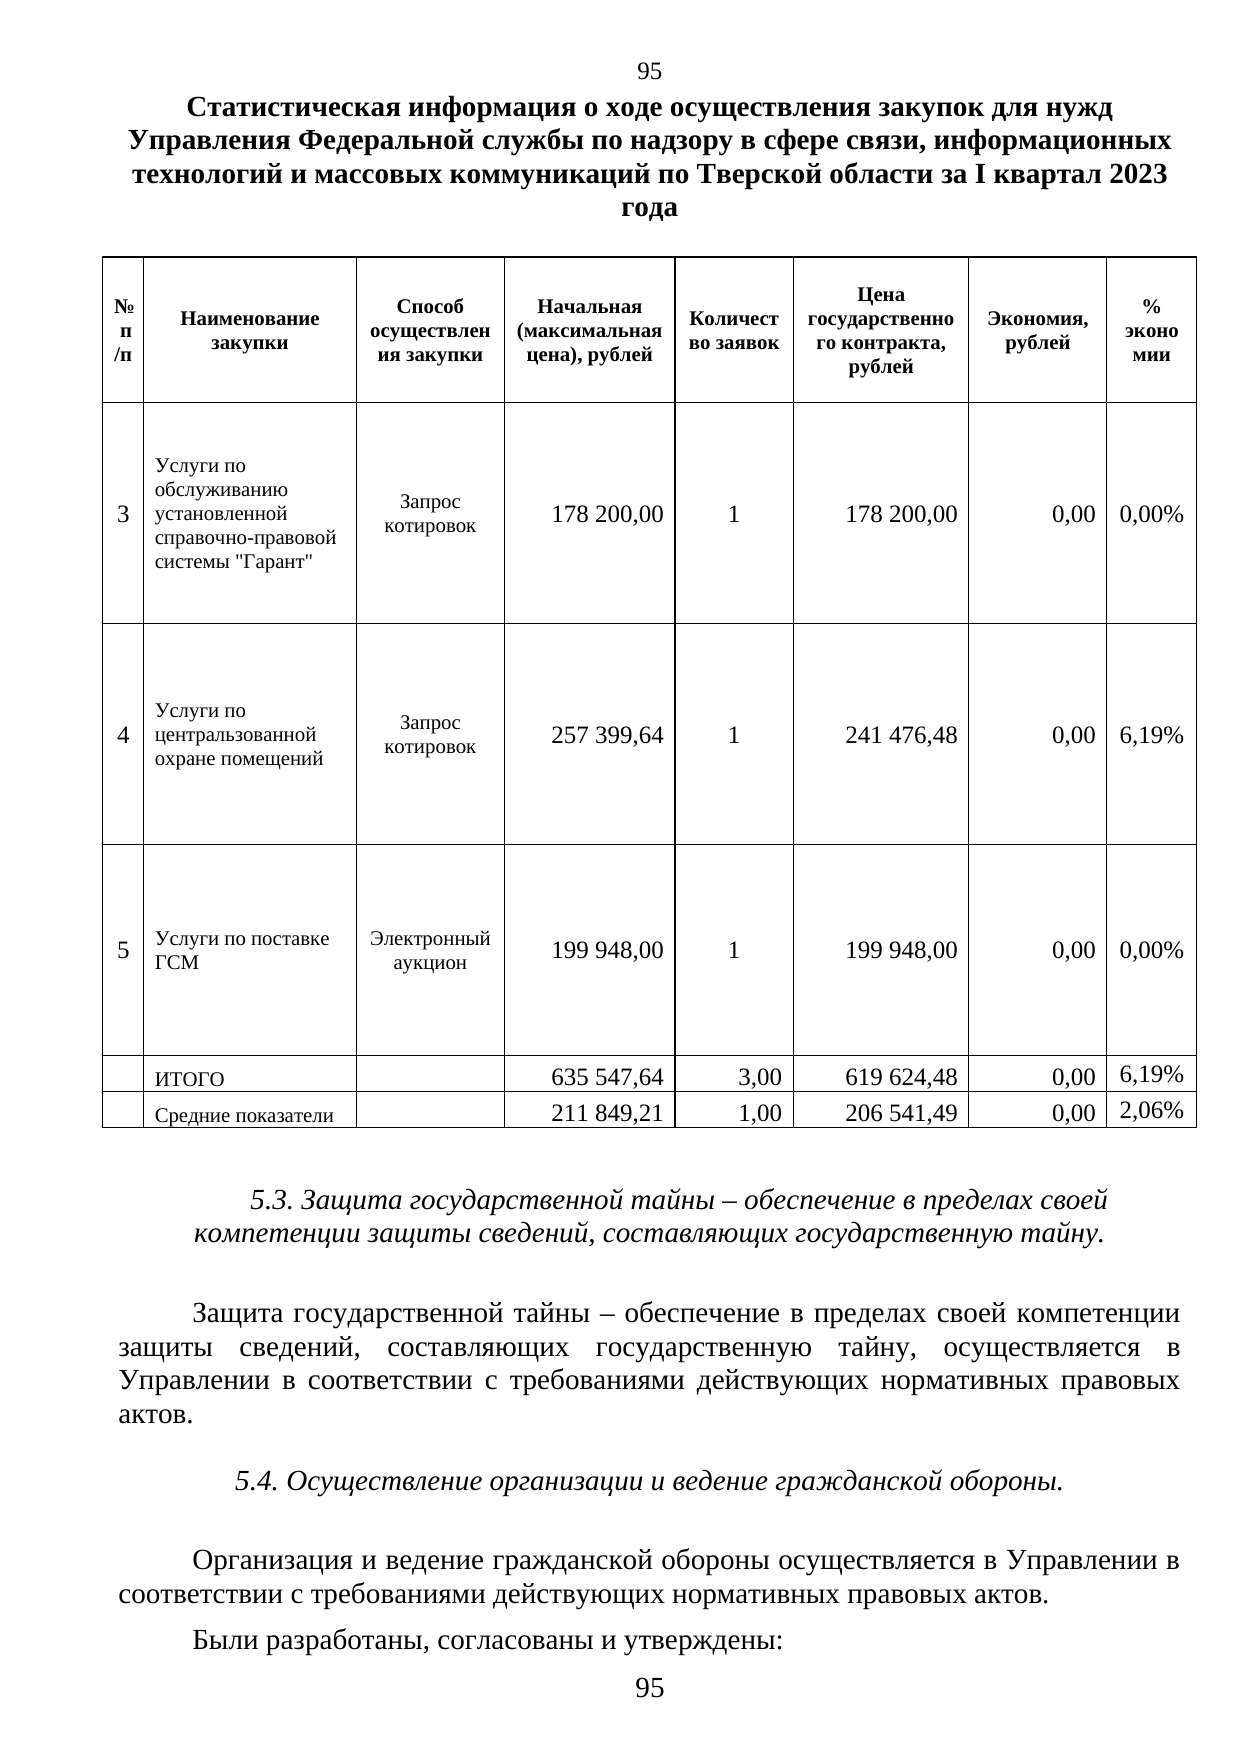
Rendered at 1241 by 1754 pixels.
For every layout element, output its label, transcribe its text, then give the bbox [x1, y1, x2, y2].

table_cell 0,00 [969, 1056, 1106, 1091]
text Организация и ведение гражданской обороны осуществляется в Управлении в соответствии с требованиями действующих нормативных правовых актов. [118, 1542, 1181, 1609]
table_header Начальная (максимальная цена), рублей [505, 258, 674, 402]
table_cell [103, 1092, 143, 1127]
table_cell 1 [676, 624, 793, 844]
text 5.3. Защита государственной тайны – обеспечение в пределах своей компетенции защиты сведений, составляющих государственную тайну. [118, 1182, 1181, 1249]
table_cell 4 [103, 624, 143, 844]
table_cell 1,00 [676, 1092, 793, 1127]
table_cell [103, 1056, 143, 1091]
table_cell Услуги по обслуживанию установленной справочно-правовой системы "Гарант" [144, 403, 356, 623]
table_cell 3 [103, 403, 143, 623]
table_cell [357, 1056, 504, 1091]
table_cell 6,19% [1107, 624, 1196, 844]
table_cell [357, 1092, 504, 1127]
table_cell 0,00% [1107, 845, 1196, 1054]
table_cell 1 [676, 845, 793, 1054]
table_header % экономии [1107, 258, 1196, 402]
table_cell 619 624,48 [794, 1056, 968, 1091]
table_cell Электронный аукцион [357, 845, 504, 1054]
table_cell 0,00 [969, 845, 1106, 1054]
table_cell 6,19% [1107, 1056, 1196, 1091]
table_header № п/п [103, 258, 143, 402]
table_cell 206 541,49 [794, 1092, 968, 1127]
text Защита государственной тайны – обеспечение в пределах своей компетенции защиты сведений, составляющих государственную тайну, осуществляется в Управлении в соответствии с требованиями действующих нормативных правовых актов. [118, 1295, 1181, 1429]
table_header Цена государственного контракта, рублей [794, 258, 968, 402]
table_cell 635 547,64 [505, 1056, 674, 1091]
table_header Экономия, рублей [969, 258, 1106, 402]
table_cell 257 399,64 [505, 624, 674, 844]
table_cell Услуги по поставке ГСМ [144, 845, 356, 1054]
table_cell 3,00 [676, 1056, 793, 1091]
text Были разработаны, согласованы и утверждены: [118, 1622, 1181, 1656]
table_cell Запрос котировок [357, 403, 504, 623]
table_cell ИТОГО [144, 1056, 356, 1091]
table_cell 178 200,00 [794, 403, 968, 623]
text 5.4. Осуществление организации и ведение гражданской обороны. [118, 1463, 1181, 1496]
table_cell 211 849,21 [505, 1092, 674, 1127]
table_header Наименование закупки [144, 258, 356, 402]
table_header Количество заявок [676, 258, 793, 402]
table_cell 199 948,00 [505, 845, 674, 1054]
table_cell 0,00% [1107, 403, 1196, 623]
table_cell Запрос котировок [357, 624, 504, 844]
table_cell Средние показатели [144, 1092, 356, 1127]
table_cell 241 476,48 [794, 624, 968, 844]
table_cell 2,06% [1107, 1092, 1196, 1127]
table_cell Услуги по центральзованной охране помещений [144, 624, 356, 844]
table_cell 178 200,00 [505, 403, 674, 623]
text Статистическая информация о ходе осуществления закупок для нужд Управления Федеральной службы по надзору в сфере связи, информационных технологий и массовых коммуникаций по Тверской области за I квартал 2023 года [118, 89, 1181, 223]
table_cell 0,00 [969, 1092, 1106, 1127]
table_cell 0,00 [969, 624, 1106, 844]
table_header Способ осуществления закупки [357, 258, 504, 402]
table_cell 1 [676, 403, 793, 623]
table_cell 199 948,00 [794, 845, 968, 1054]
table_cell 0,00 [969, 403, 1106, 623]
table_cell 5 [103, 845, 143, 1054]
